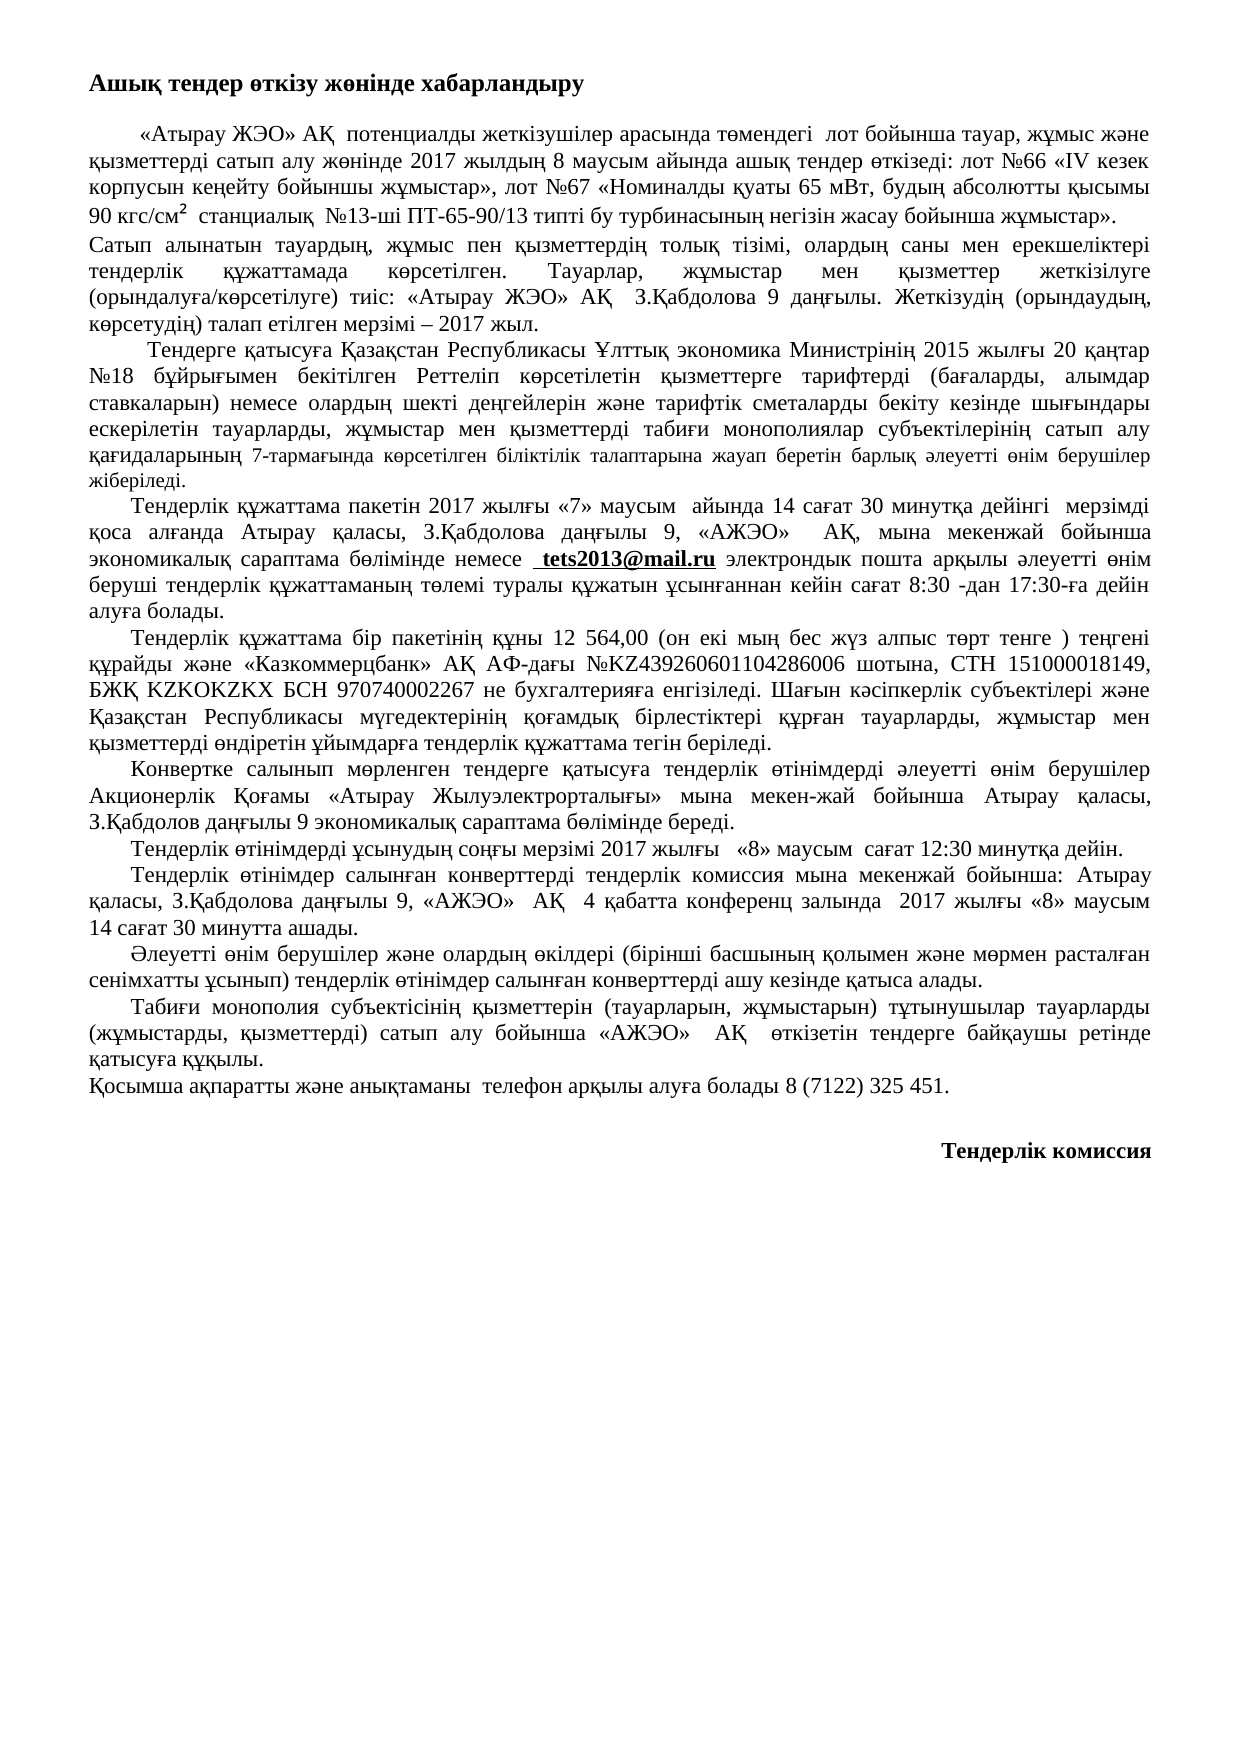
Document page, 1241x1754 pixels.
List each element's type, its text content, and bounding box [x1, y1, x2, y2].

text «Атырау ЖЭО» АҚ потенциалды жеткізушілер арасында төмендегі лот бойынша тауар, жұмыс және қызметтерді сатып алу жөнінде 2017 жылдың 8 маусым айында ашық тендер өткізеді: лот №66 «IV кезек корпусын кеңейту бойыншы жұмыстар», лот №67 «Номиналды қуаты 65 мВт, будың абсолютты қысымы 90 кгс/см² станциалық №13-ші ПТ-65-90/13 типті бу турбинасының негізін жасау бойынша жұмыстар». [89, 120, 1152, 231]
text Тендерлік құжаттама пакетін 2017 жылғы «7» маусым айында 14 сағат 30 минутқа дейінгі мерзімді қоса алғанда Атырау қаласы, З.Қабдолова даңғылы 9, «АЖЭО» АҚ, мына мекенжай бойынша экономикалық сараптама бөлімінде немесе tets2013@mail.ru электрондык пошта арқылы әлеуетті өнім беруші тендерлік құжаттаманың төлемі туралы құжатын ұсынғаннан кейін сағат 8:30 -дан 17:30-ға дейін алуға болады. [89, 492, 1152, 624]
text Ашық тендер өткізу жөнінде хабарландыру [89, 68, 1152, 96]
text Тендерлік құжаттама бір пакетінің құны 12 564,00 (он екі мың бес жүз алпыс төрт тенге ) теңгені құрайды және «Казкоммерцбанк» АҚ АФ-дағы №KZ439260601104286006 шотына, СТН 151000018149, БЖҚ KZKOKZKX БСН 970740002267 не бухгалтерияға енгізіледі. Шағын кәсіпкерлік субъектілері және Қазақстан Республикасы мүгедектерінің қоғамдық бірлестіктері құрған тауарларды, жұмыстар мен қызметтерді өндіретін ұйымдарға тендерлік құжаттама тегін беріледі. [89, 624, 1152, 756]
text Табиғи монополия субъектісінің қызметтерін (тауарларын, жұмыстарын) тұтынушылар тауарларды (жұмыстарды, қызметтерді) сатып алу бойынша «АЖЭО» АҚ өткізетін тендерге байқаушы ретінде қатысуға құқылы. [89, 993, 1152, 1072]
text Конвертке салынып мөрленген тендерге қатысуға тендерлік өтінімдерді әлеуетті өнім берушілер Акционерлік Қоғамы «Атырау Жылуэлектрорталығы» мына мекен-жай бойынша Атырау қаласы, З.Қабдолов даңғылы 9 экономикалық сараптама бөлімінде береді. [89, 756, 1152, 834]
text Тендерлік өтінімдер салынған конверттерді тендерлік комиссия мына мекенжай бойынша: Атырау қаласы, З.Қабдолова даңғылы 9, «АЖЭО» АҚ 4 қабатта конференц залында 2017 жылғы «8» маусым 14 сағат 30 минутта ашады. [89, 861, 1152, 940]
text Әлеуетті өнім берушілер және олардың өкілдері (бірінші басшының қолымен және мөрмен расталған сенімхатты ұсынып) тендерлік өтінімдер салынған конверттерді ашу кезінде қатыса алады. [89, 940, 1152, 993]
text Тендерге қатысуға Қазақстан Республикасы Ұлттық экономика Министрінің 2015 жылғы 20 қаңтар №18 бұйрығымен бекітілген Реттеліп көрсетілетін қызметтерге тарифтерді (бағаларды, алымдар ставкаларын) немесе олардың шекті деңгейлерін және тарифтік сметаларды бекіту кезінде шығындары ескерілетін тауарларды, жұмыстар мен қызметтерді табиғи монополиялар субъектілерінің сатып алу қағидаларының 7-тармағында көрсетілген біліктілік талаптарына жауап беретін барлық әлеуетті өнім берушілер жіберіледі. [89, 336, 1152, 492]
text Сатып алынатын тауардың, жұмыс пен қызметтердің толық тізімі, олардың саны мен ерекшеліктері тендерлік құжаттамада көрсетілген. Тауарлар, жұмыстар мен қызметтер жеткізілуге (орындалуға/көрсетілуге) тиіс: «Атырау ЖЭО» АҚ З.Қабдолова 9 даңғылы. Жеткізудің (орындаудың, көрсетудің) талап етілген мерзімi – 2017 жыл. [89, 231, 1152, 336]
text Тендерлік өтінімдерді ұсынудың соңғы мерзімі 2017 жылғы «8» маусым сағат 12:30 минутқа дейін. [89, 834, 1152, 861]
text Тендерлік комиссия [118, 1137, 1152, 1163]
text Қосымша ақпаратты және анықтаманы телефон арқылы алуға болады 8 (7122) 325 451. [89, 1072, 1152, 1098]
